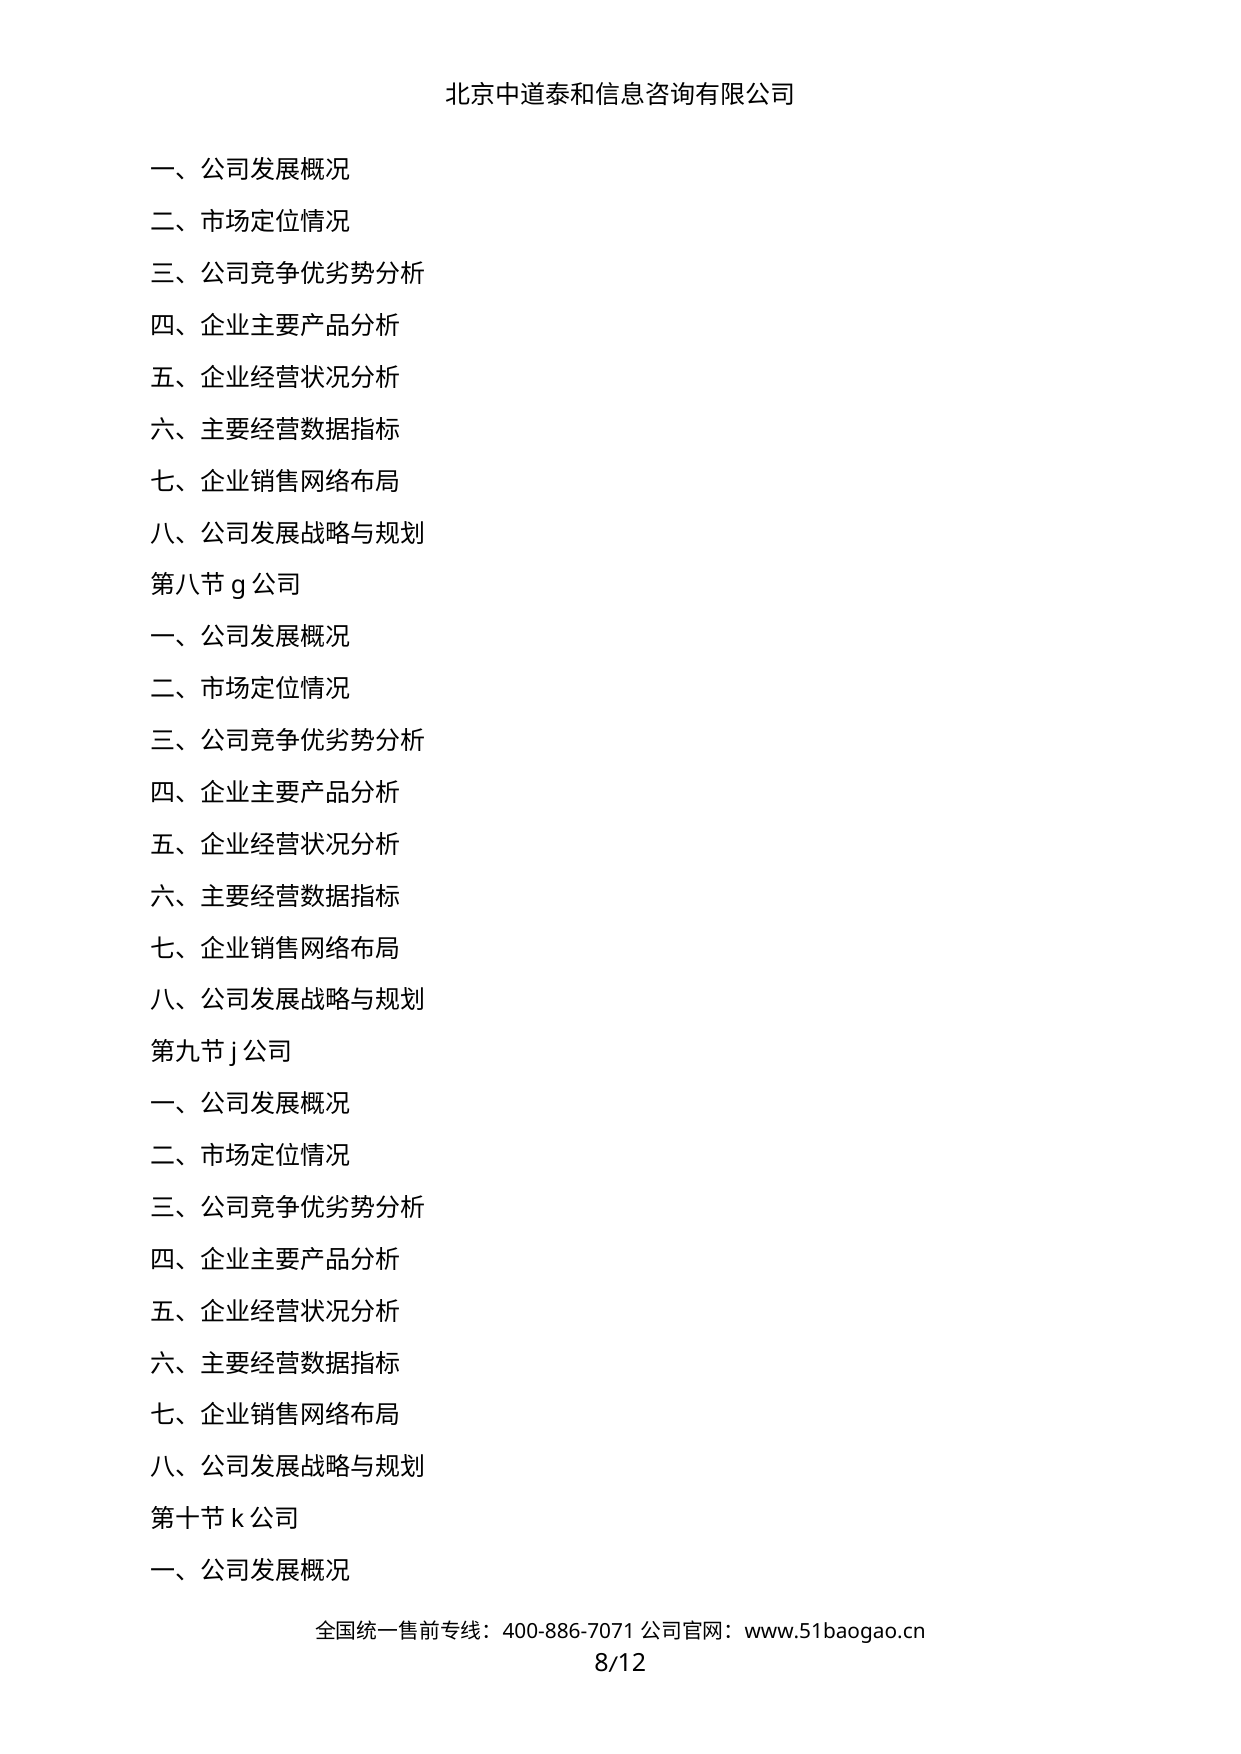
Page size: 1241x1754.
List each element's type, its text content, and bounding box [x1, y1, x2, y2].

text 一、公司发展概况 [150, 150, 1090, 186]
text 五、企业经营状况分析 [150, 824, 1090, 861]
text 二、市场定位情况 [150, 202, 1090, 238]
text 三、公司竞争优劣势分析 [150, 254, 1090, 290]
text 第八节 g公司 [150, 565, 1090, 601]
text 第十节 k公司 [150, 1499, 1090, 1535]
text 七、企业销售网络布局 [150, 1395, 1090, 1431]
text 三、公司竞争优劣势分析 [150, 721, 1090, 757]
text 一、公司发展概况 [150, 1551, 1090, 1587]
text 三、公司竞争优劣势分析 [150, 1187, 1090, 1224]
text 八、公司发展战略与规划 [150, 980, 1090, 1016]
text 八、公司发展战略与规划 [150, 513, 1090, 549]
text 八、公司发展战略与规划 [150, 1447, 1090, 1483]
text 六、主要经营数据指标 [150, 1343, 1090, 1379]
text 四、企业主要产品分析 [150, 772, 1090, 809]
text 第九节 j公司 [150, 1032, 1090, 1068]
text 二、市场定位情况 [150, 669, 1090, 705]
text 四、企业主要产品分析 [150, 1239, 1090, 1276]
text 六、主要经营数据指标 [150, 876, 1090, 912]
text 一、公司发展概况 [150, 1084, 1090, 1120]
text 五、企业经营状况分析 [150, 1291, 1090, 1327]
text 四、企业主要产品分析 [150, 306, 1090, 342]
text 六、主要经营数据指标 [150, 409, 1090, 446]
text 二、市场定位情况 [150, 1136, 1090, 1172]
text 七、企业销售网络布局 [150, 461, 1090, 497]
text 七、企业销售网络布局 [150, 928, 1090, 964]
text 一、公司发展概况 [150, 617, 1090, 653]
text 五、企业经营状况分析 [150, 357, 1090, 394]
